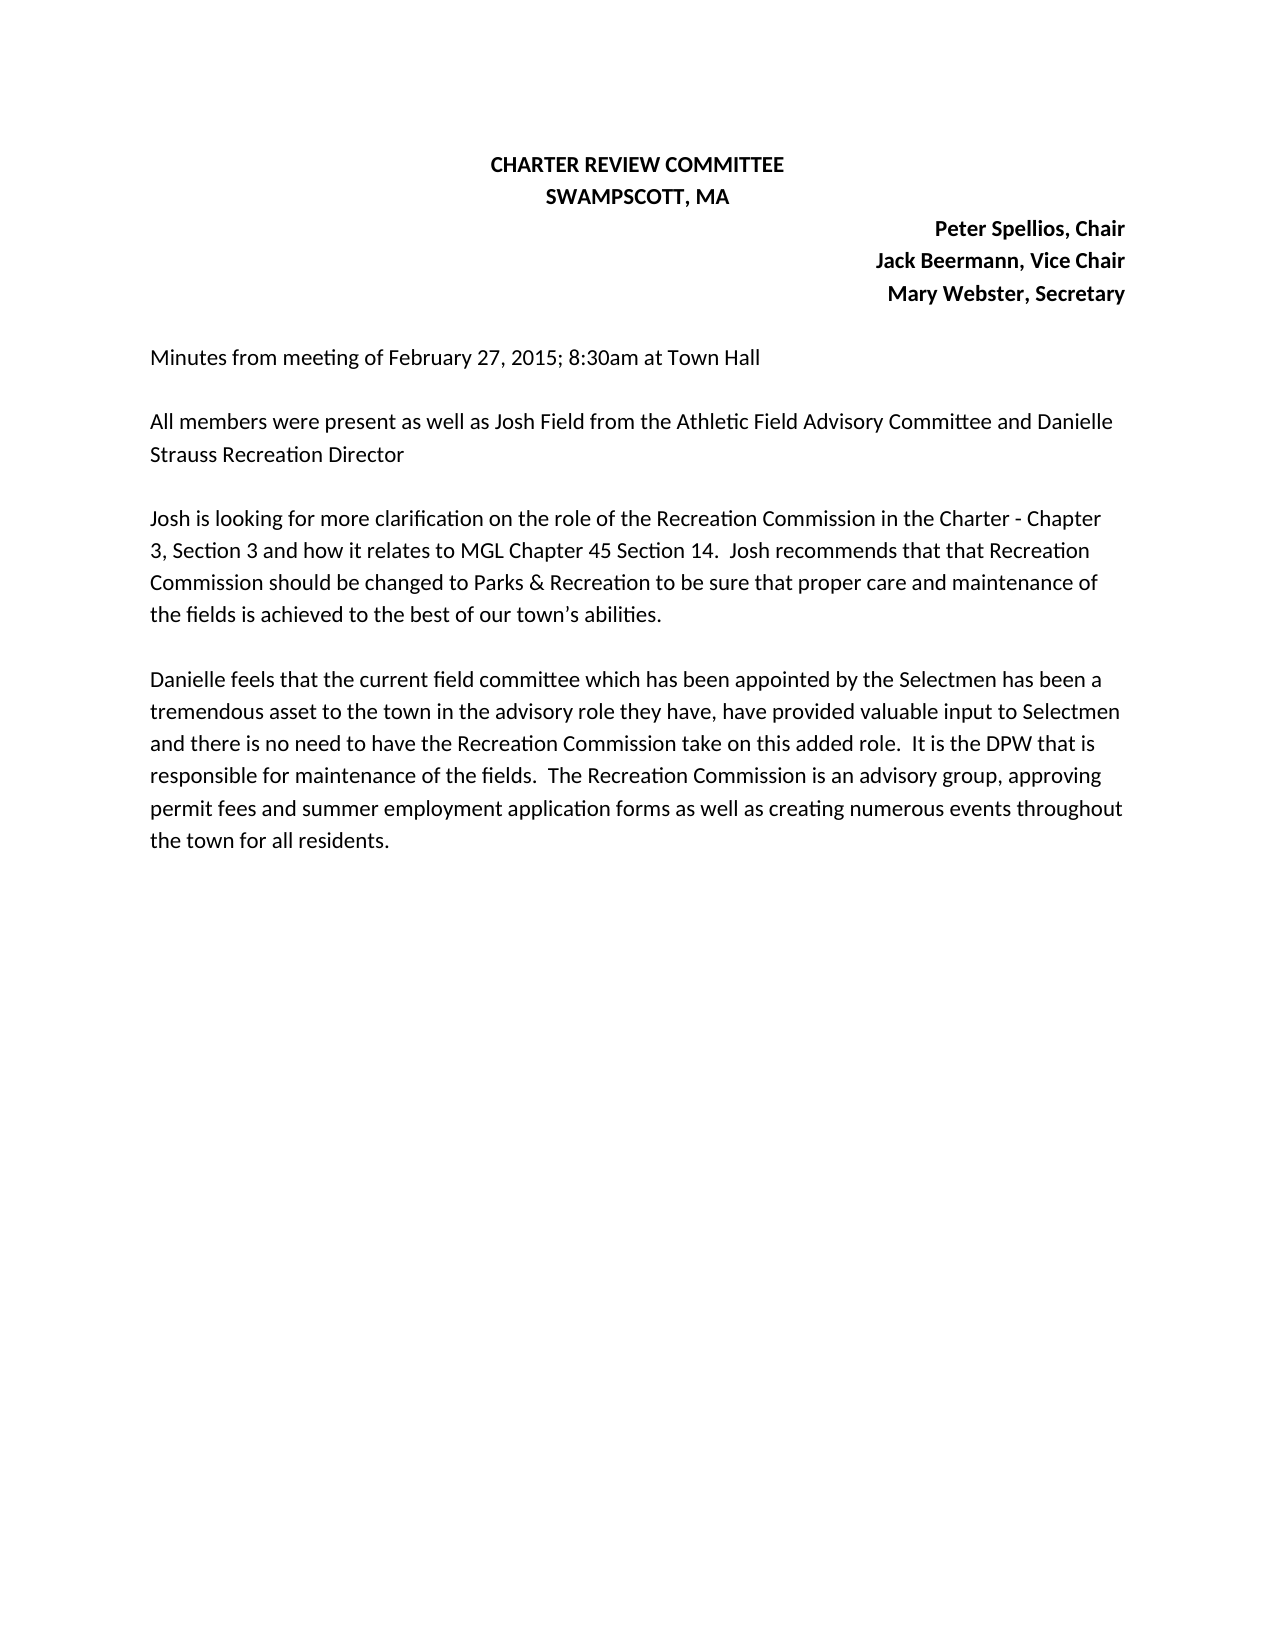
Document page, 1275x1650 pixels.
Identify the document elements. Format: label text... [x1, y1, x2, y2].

text Peter Spellios, Chair [150, 214, 1125, 242]
text CHARTER REVIEW COMMITTEE [150, 150, 1125, 178]
text All members were present as well as Josh Field from the Athletic Field Advisory Committee and Danielle Strauss Recreation Director [150, 407, 1125, 468]
text SWAMPSCOTT, MA [150, 182, 1125, 210]
text Josh is looking for more clarification on the role of the Recreation Commission in the Charter - Chapter 3, Section 3 and how it relates to MGL Chapter 45 Section 14. Josh recommends that that Recreation Commission should be changed to Parks & Recreation to be sure that proper care and maintenance of the fields is achieved to the best of our town’s abilities. [150, 504, 1125, 629]
text Danielle feels that the current field committee which has been appointed by the Selectmen has been a tremendous asset to the town in the advisory role they have, have provided valuable input to Selectmen and there is no need to have the Recreation Commission take on this added role. It is the DPW that is responsible for maintenance of the fields. The Recreation Commission is an advisory group, approving permit fees and summer employment application forms as well as creating numerous events throughout the town for all residents. [150, 665, 1125, 854]
text Mary Webster, Secretary [150, 279, 1125, 307]
text Minutes from meeting of February 27, 2015; 8:30am at Town Hall [150, 343, 1125, 371]
text Jack Beermann, Vice Chair [150, 247, 1125, 274]
